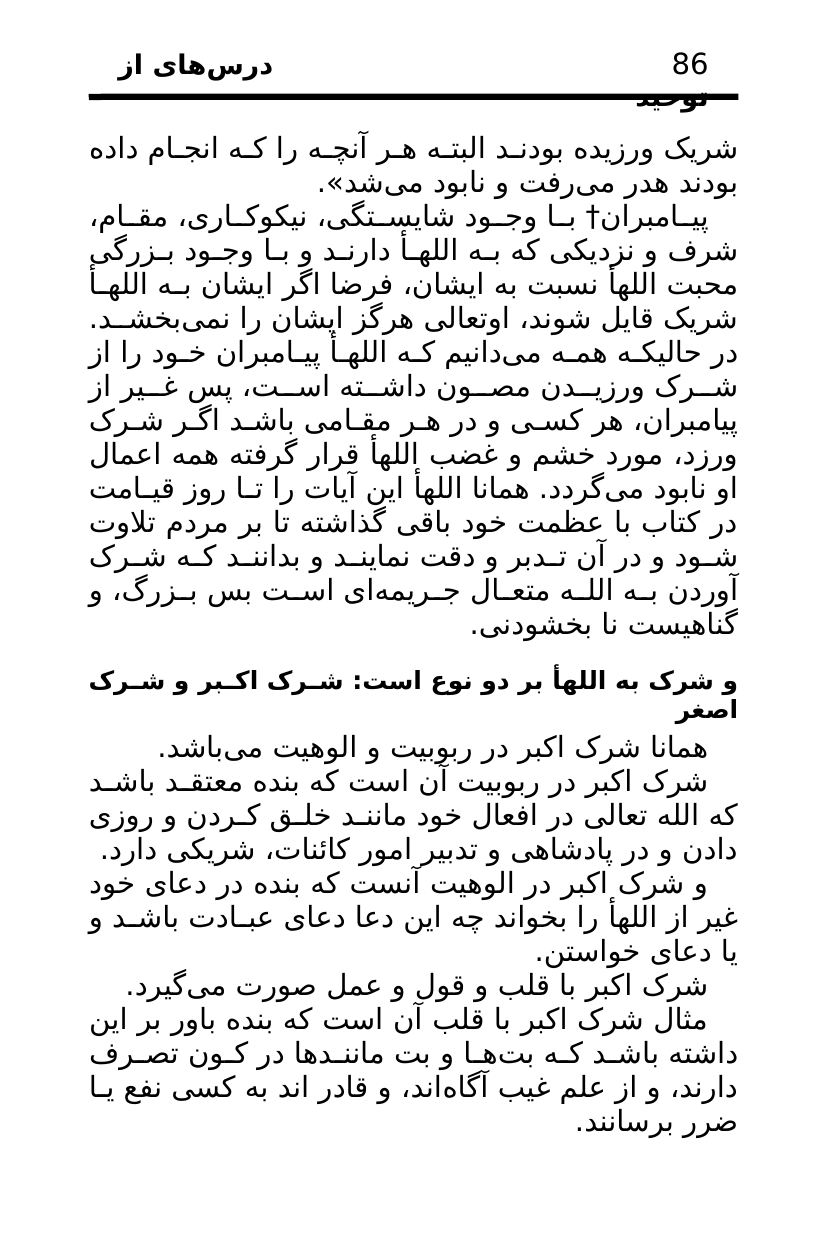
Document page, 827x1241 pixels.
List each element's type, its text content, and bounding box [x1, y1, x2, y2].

text شرک اکبر در ربوبیت آن است که بنده معتقد باشد که الله تعالی در افعال خود مانند خلق کردن و روزی دادن و در پادشاهی و تدبیر امور کائنات، شریکی دارد. [89, 764, 738, 866]
text و شرک اکبر در الوهیت آنست که بنده در دعای خود غیر از اللهأ را بخواند چه این دعا دعای عبادت باشد و یا دعای خواستن. [89, 866, 738, 968]
text شرک اکبر با قلب و قول و عمل صورت می‌گیرد. [89, 968, 738, 1002]
text و شرک به اللهأ بر دو نوع است: شرک اکبر و شرک اصغر [89, 666, 738, 724]
text همانا شرک اکبر در ربوبیت و الوهیت می‌باشد. [89, 731, 738, 764]
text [89, 132, 738, 199]
text مثال شرک اکبر با قلب آن است که بنده باور بر این داشته باشد که بت‌ها و بت مانندها در کون تصرف دارند، و از علم غیب آگاه‌اند، و قادر اند به کسی نفع یا ضرر برسانند. [89, 1002, 738, 1138]
text پیامبران† با وجود شایستگی، نیکوکاری، مقام، شرف و نزدیکی که به اللهأ دارند و با وجود بزرگی محبت اللهأ نسبت به ایشان، فرضا اگر ایشان به اللهأ شریک قایل شوند، اوتعالی هرگز ایشان را نمی‌بخشد. در حالیکه همه می‌دانیم که اللهأ پیامبران خود را از شرک ورزیدن مصون داشته است، پس غیر از پیامبران، هر کسی و در هر مقامی باشد اگر شرک ورزد، مورد خشم و غضب اللهأ قرار گرفته همه اعمال او نابود می‌گردد. همانا اللهأ این آیات را تا روز قیامت در کتاب با عظمت خود باقی گذاشته تا بر مردم تلاوت شود و در آن تدبر و دقت نمایند و بدانند که شرک آوردن به الله متعال جریمه‌ای است بس بزرگ، و گناهیست نا بخشودنی. [89, 199, 738, 641]
